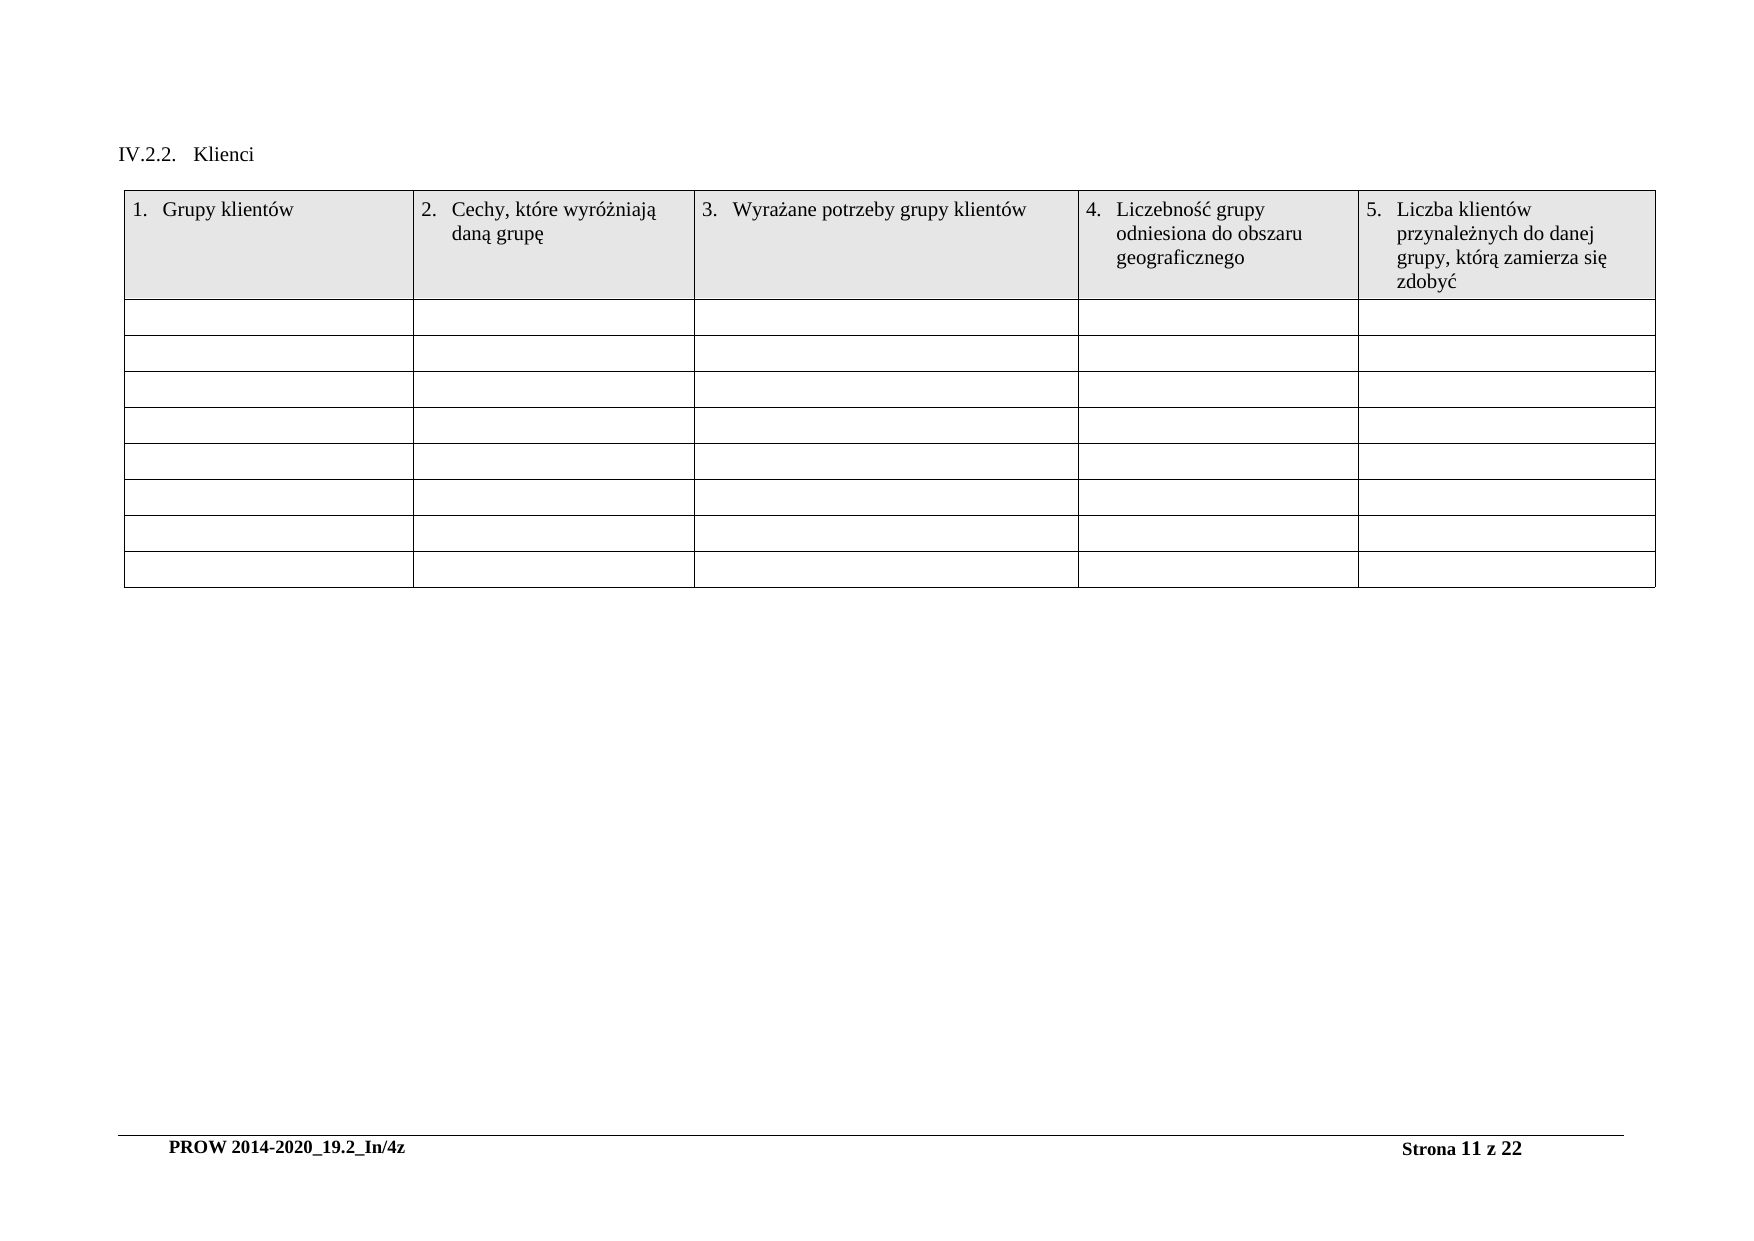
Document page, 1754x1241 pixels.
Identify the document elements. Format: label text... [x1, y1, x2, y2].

table_cell [695, 300, 1078, 334]
table_cell [1359, 516, 1655, 551]
table_header Cechy, które wyróżniają daną grupę [414, 191, 694, 298]
table_cell [125, 372, 413, 407]
table_cell [1359, 552, 1655, 587]
table_cell [695, 336, 1078, 371]
table_cell [125, 480, 413, 515]
table_cell [414, 372, 694, 407]
table_cell [125, 552, 413, 587]
table_cell [1359, 300, 1655, 334]
table_cell [1079, 336, 1358, 371]
table_cell [414, 336, 694, 371]
table_cell [125, 444, 413, 479]
table_cell [414, 408, 694, 443]
subtitle Klienci [118, 142, 1636, 166]
table_cell [125, 300, 413, 334]
table_cell [1079, 480, 1358, 515]
table_header Liczebność grupy odniesiona do obszaru geograficznego [1079, 191, 1358, 298]
table_cell [1079, 552, 1358, 587]
table_cell [1079, 300, 1358, 334]
table_header Liczba klientów przynależnych do danej grupy, którą zamierza się zdobyć [1359, 191, 1655, 298]
table_cell [1359, 408, 1655, 443]
table_cell [695, 408, 1078, 443]
table_cell [695, 480, 1078, 515]
table_cell [1359, 480, 1655, 515]
table_cell [414, 480, 694, 515]
table_cell [1079, 372, 1358, 407]
table_cell [695, 444, 1078, 479]
table_header Wyrażane potrzeby grupy klientów [695, 191, 1078, 298]
table_cell [125, 516, 413, 551]
table_cell [1079, 516, 1358, 551]
table_cell [1359, 336, 1655, 371]
table_cell [1359, 372, 1655, 407]
table_cell [695, 552, 1078, 587]
table_cell [695, 372, 1078, 407]
table_cell [414, 444, 694, 479]
table_cell [1359, 444, 1655, 479]
table_cell [1079, 408, 1358, 443]
table_cell [414, 552, 694, 587]
table_cell [125, 336, 413, 371]
table_cell [414, 300, 694, 334]
table_cell [125, 408, 413, 443]
table_cell [695, 516, 1078, 551]
table_header Grupy klientów [125, 191, 413, 298]
table_cell [1079, 444, 1358, 479]
table_cell [414, 516, 694, 551]
